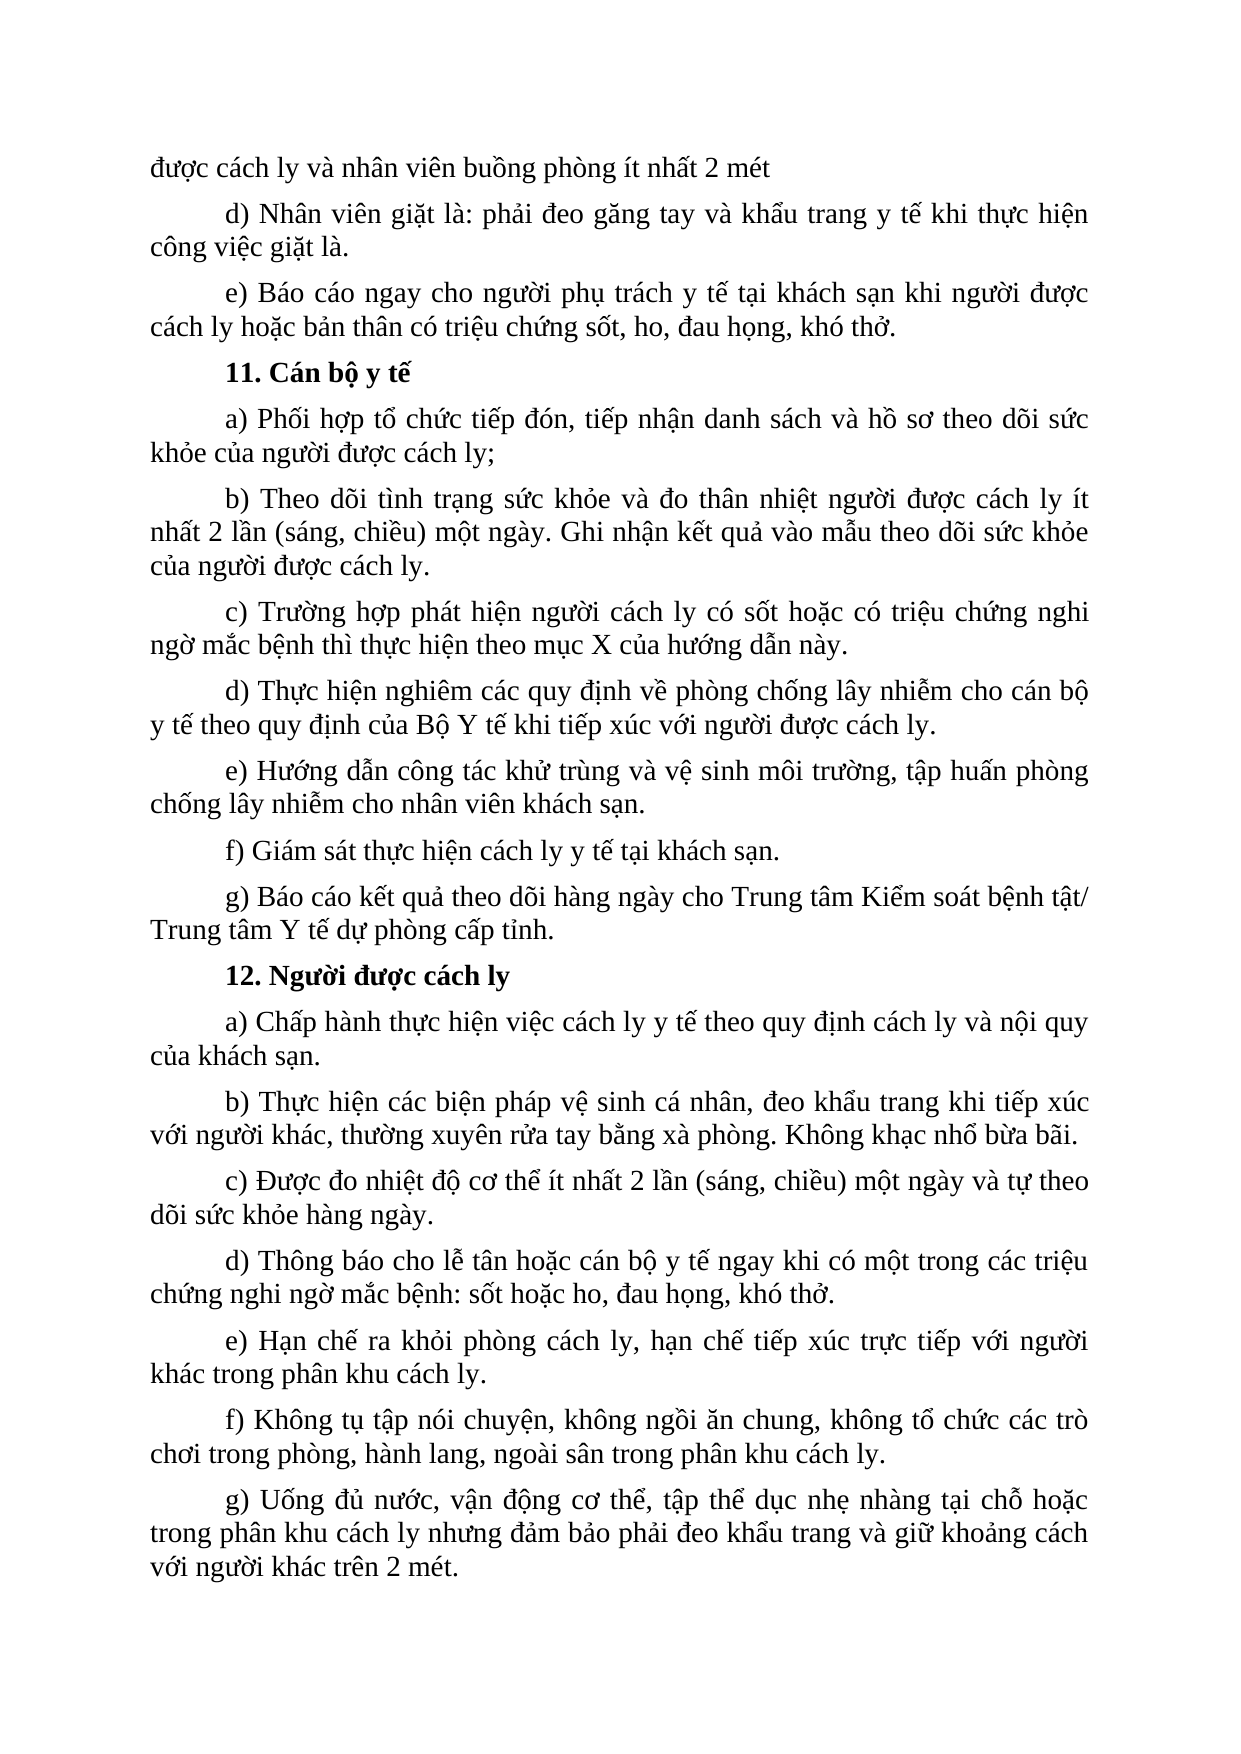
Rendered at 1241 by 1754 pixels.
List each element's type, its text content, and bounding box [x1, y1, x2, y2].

text g) Uống đủ nước, vận động cơ thể, tập thể dục nhẹ nhàng tại chỗ hoặc trong phân khu cách ly nhưng đảm bảo phải đeo khẩu trang và giữ khoảng cách với người khác trên 2 mét. [150, 1482, 1090, 1582]
text f) Giám sát thực hiện cách ly y tế tại khách sạn. [150, 833, 1090, 866]
text c) Được đo nhiệt độ cơ thể ít nhất 2 lần (sáng, chiều) một ngày và tự theo dõi sức khỏe hàng ngày. [150, 1163, 1090, 1231]
text e) Hạn chế ra khỏi phòng cách ly, hạn chế tiếp xúc trực tiếp với người khác trong phân khu cách ly. [150, 1323, 1090, 1390]
text f) Không tụ tập nói chuyện, không ngồi ăn chung, không tổ chức các trò chơi trong phòng, hành lang, ngoài sân trong phân khu cách ly. [150, 1402, 1090, 1469]
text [150, 150, 1090, 183]
text a) Chấp hành thực hiện việc cách ly y tế theo quy định cách ly và nội quy của khách sạn. [150, 1004, 1090, 1071]
subtitle 12. Người được cách ly [150, 958, 1090, 992]
text a) Phối hợp tổ chức tiếp đón, tiếp nhận danh sách và hồ sơ theo dõi sức khỏe của người được cách ly; [150, 401, 1090, 468]
text e) Hướng dẫn công tác khử trùng và vệ sinh môi trường, tập huấn phòng chống lây nhiễm cho nhân viên khách sạn. [150, 753, 1090, 820]
text g) Báo cáo kết quả theo dõi hàng ngày cho Trung tâm Kiểm soát bệnh tật/ Trung tâm Y tế dự phòng cấp tỉnh. [150, 879, 1090, 946]
text d) Thực hiện nghiêm các quy định về phòng chống lây nhiễm cho cán bộ y tế theo quy định của Bộ Y tế khi tiếp xúc với người được cách ly. [150, 673, 1090, 741]
text c) Trường hợp phát hiện người cách ly có sốt hoặc có triệu chứng nghi ngờ mắc bệnh thì thực hiện theo mục X của hướng dẫn này. [150, 594, 1090, 661]
text d) Thông báo cho lễ tân hoặc cán bộ y tế ngay khi có một trong các triệu chứng nghi ngờ mắc bệnh: sốt hoặc ho, đau họng, khó thở. [150, 1243, 1090, 1310]
text d) Nhân viên giặt là: phải đeo găng tay và khẩu trang y tế khi thực hiện công việc giặt là. [150, 196, 1090, 263]
subtitle 11. Cán bộ y tế [150, 355, 1090, 389]
text b) Thực hiện các biện pháp vệ sinh cá nhân, đeo khẩu trang khi tiếp xúc với người khác, thường xuyên rửa tay bằng xà phòng. Không khạc nhổ bừa bãi. [150, 1084, 1090, 1151]
text b) Theo dõi tình trạng sức khỏe và đo thân nhiệt người được cách ly ít nhất 2 lần (sáng, chiều) một ngày. Ghi nhận kết quả vào mẫu theo dõi sức khỏe của người được cách ly. [150, 481, 1090, 581]
text e) Báo cáo ngay cho người phụ trách y tế tại khách sạn khi người được cách ly hoặc bản thân có triệu chứng sốt, ho, đau họng, khó thở. [150, 276, 1090, 343]
